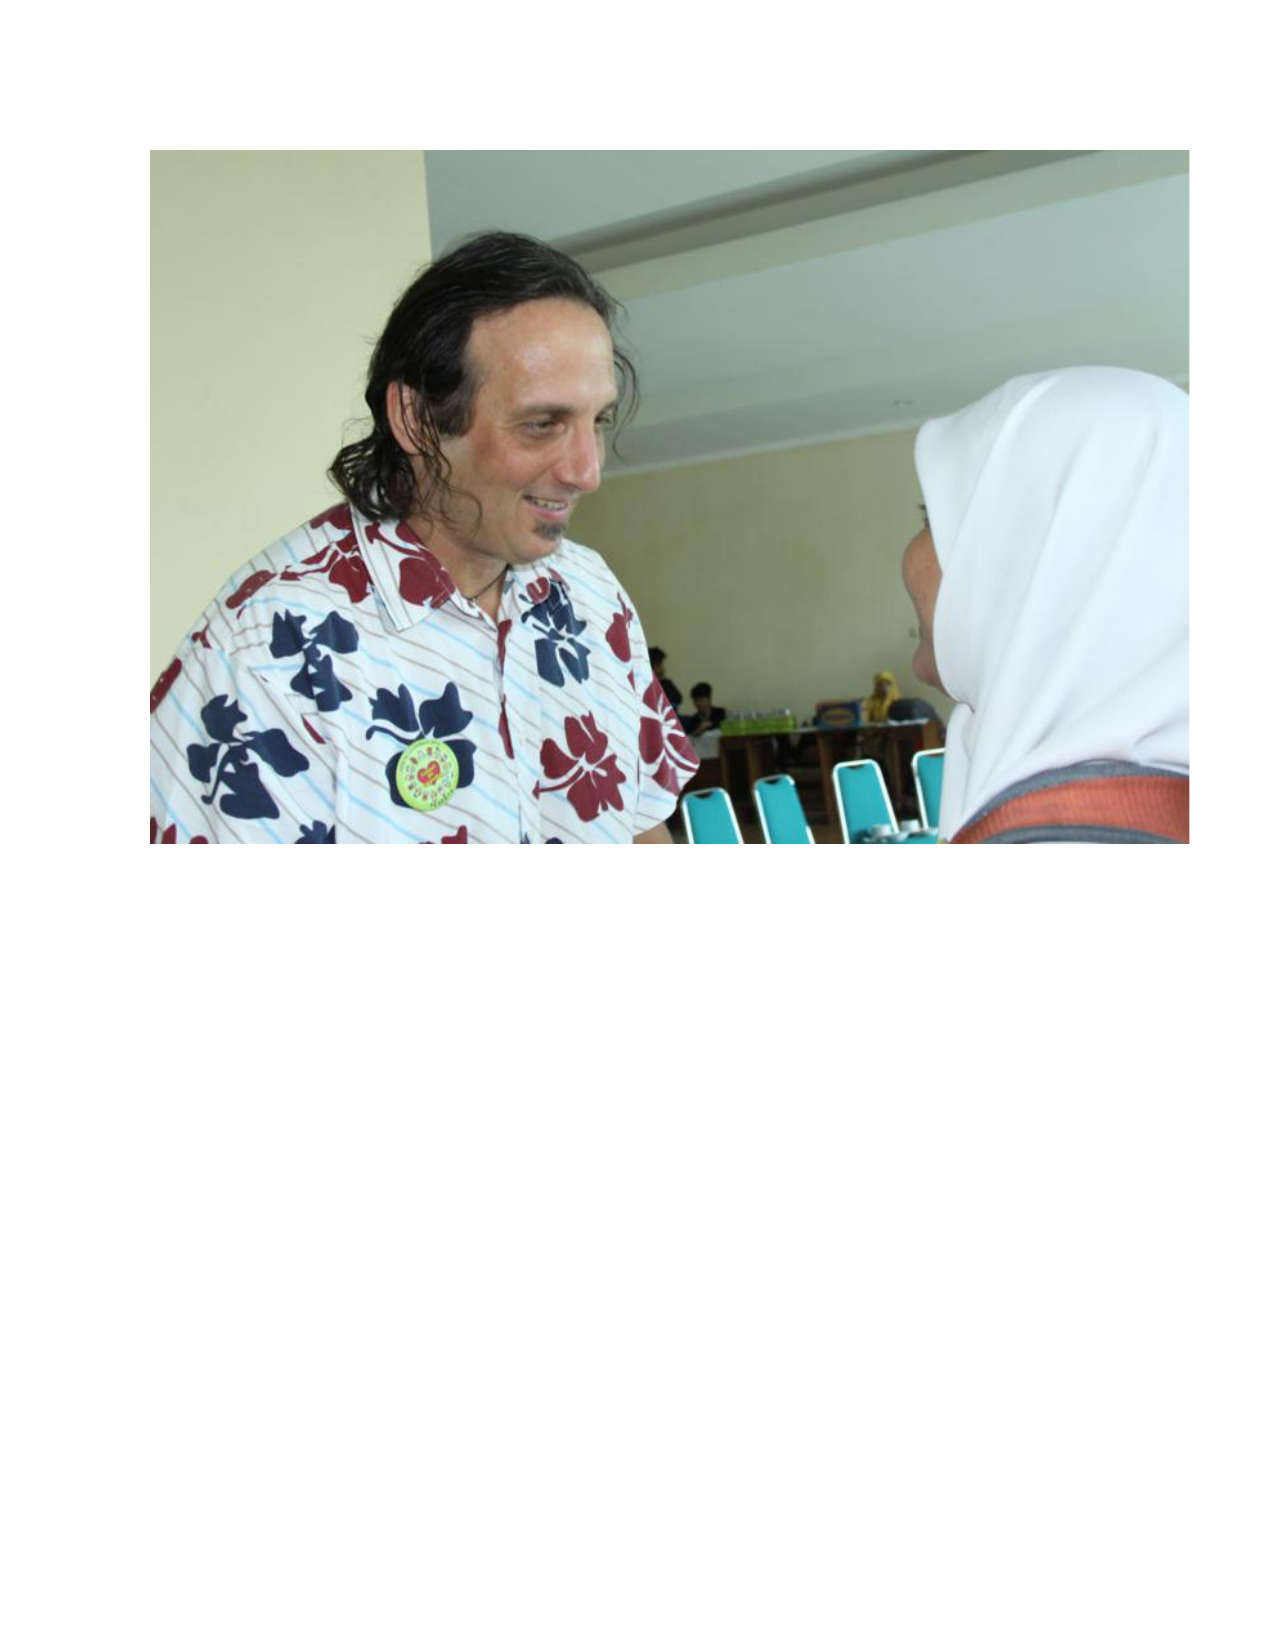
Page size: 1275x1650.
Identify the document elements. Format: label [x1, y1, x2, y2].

picture [150, 150, 1190, 844]
